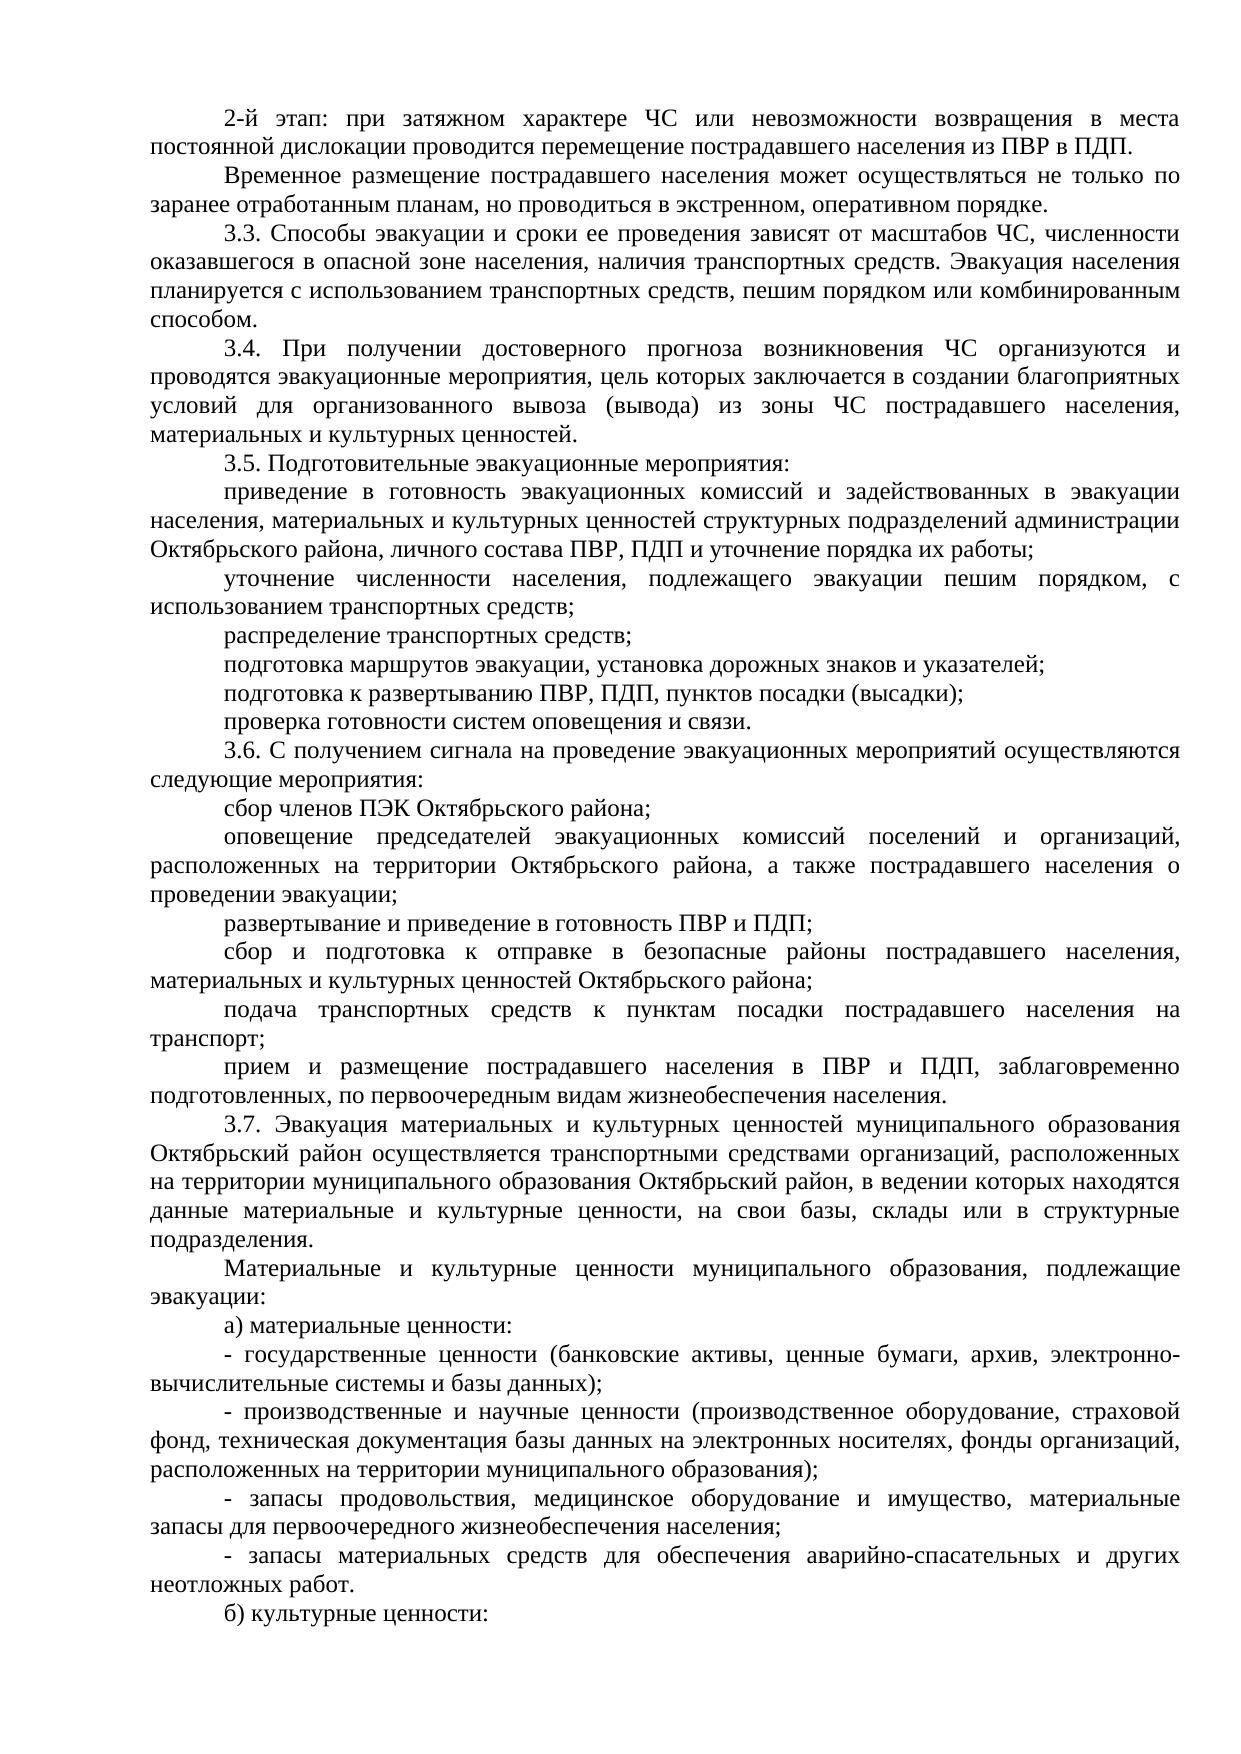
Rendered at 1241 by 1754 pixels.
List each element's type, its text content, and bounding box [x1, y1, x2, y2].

text Временное размещение пострадавшего населения может осуществляться не только по заранее отработанным планам, но проводиться в экстренном, оперативном порядке. [150, 160, 1181, 218]
text подготовка маршрутов эвакуации, установка дорожных знаков и указателей; [150, 649, 1181, 678]
text распределение транспортных средств; [150, 620, 1181, 649]
text приведение в готовность эвакуационных комиссий и задействованных в эвакуации населения, материальных и культурных ценностей структурных подразделений администрации Октябрьского района, личного состава ПВР, ПДП и уточнение порядка их работы; [150, 476, 1181, 563]
text - запасы материальных средств для обеспечения аварийно-спасательных и других неотложных работ. [150, 1540, 1181, 1598]
text - производственные и научные ценности (производственное оборудование, страховой фонд, техническая документация базы данных на электронных носителях, фонды организаций, расположенных на территории муниципального образования); [150, 1396, 1181, 1483]
text сбор членов ПЭК Октябрьского района; [150, 793, 1181, 821]
text б) культурные ценности: [150, 1598, 1181, 1626]
text 3.3. Способы эвакуации и сроки ее проведения зависят от масштабов ЧС, численности оказавшегося в опасной зоне населения, наличия транспортных средств. Эвакуация населения планируется с использованием транспортных средств, пешим порядком или комбинированным способом. [150, 218, 1181, 333]
text проверка готовности систем оповещения и связи. [150, 706, 1181, 735]
text подготовка к развертыванию ПВР, ПДП, пунктов посадки (высадки); [150, 678, 1181, 706]
text 3.5. Подготовительные эвакуационные мероприятия: [150, 448, 1181, 476]
text 3.4. При получении достоверного прогноза возникновения ЧС организуются и проводятся эвакуационные мероприятия, цель которых заключается в создании благоприятных условий для организованного вывоза (вывода) из зоны ЧС пострадавшего населения, материальных и культурных ценностей. [150, 333, 1181, 448]
text сбор и подготовка к отправке в безопасные районы пострадавшего населения, материальных и культурных ценностей Октябрьского района; [150, 936, 1181, 994]
text 2-й этап: при затяжном характере ЧС или невозможности возвращения в места постоянной дислокации проводится перемещение пострадавшего населения из ПВР в ПДП. [150, 103, 1181, 160]
text оповещение председателей эвакуационных комиссий поселений и организаций, расположенных на территории Октябрьского района, а также пострадавшего населения о проведении эвакуации; [150, 821, 1181, 908]
text - запасы продовольствия, медицинское оборудование и имущество, материальные запасы для первоочередного жизнеобеспечения населения; [150, 1483, 1181, 1540]
text подача транспортных средств к пунктам посадки пострадавшего населения на транспорт; [150, 994, 1181, 1051]
text прием и размещение пострадавшего населения в ПВР и ПДП, заблаговременно подготовленных, по первоочередным видам жизнеобеспечения населения. [150, 1051, 1181, 1109]
text 3.6. С получением сигнала на проведение эвакуационных мероприятий осуществляются следующие мероприятия: [150, 735, 1181, 793]
text уточнение численности населения, подлежащего эвакуации пешим порядком, с использованием транспортных средств; [150, 563, 1181, 620]
text а) материальные ценности: [150, 1310, 1181, 1339]
text 3.7. Эвакуация материальных и культурных ценностей муниципального образования Октябрьский район осуществляется транспортными средствами организаций, расположенных на территории муниципального образования Октябрьский район, в ведении которых находятся данные материальные и культурные ценности, на свои базы, склады или в структурные подразделения. [150, 1109, 1181, 1253]
text Материальные и культурные ценности муниципального образования, подлежащие эвакуации: [150, 1253, 1181, 1310]
text - государственные ценности (банковские активы, ценные бумаги, архив, электронно-вычислительные системы и базы данных); [150, 1339, 1181, 1396]
text развертывание и приведение в готовность ПВР и ПДП; [150, 908, 1181, 936]
